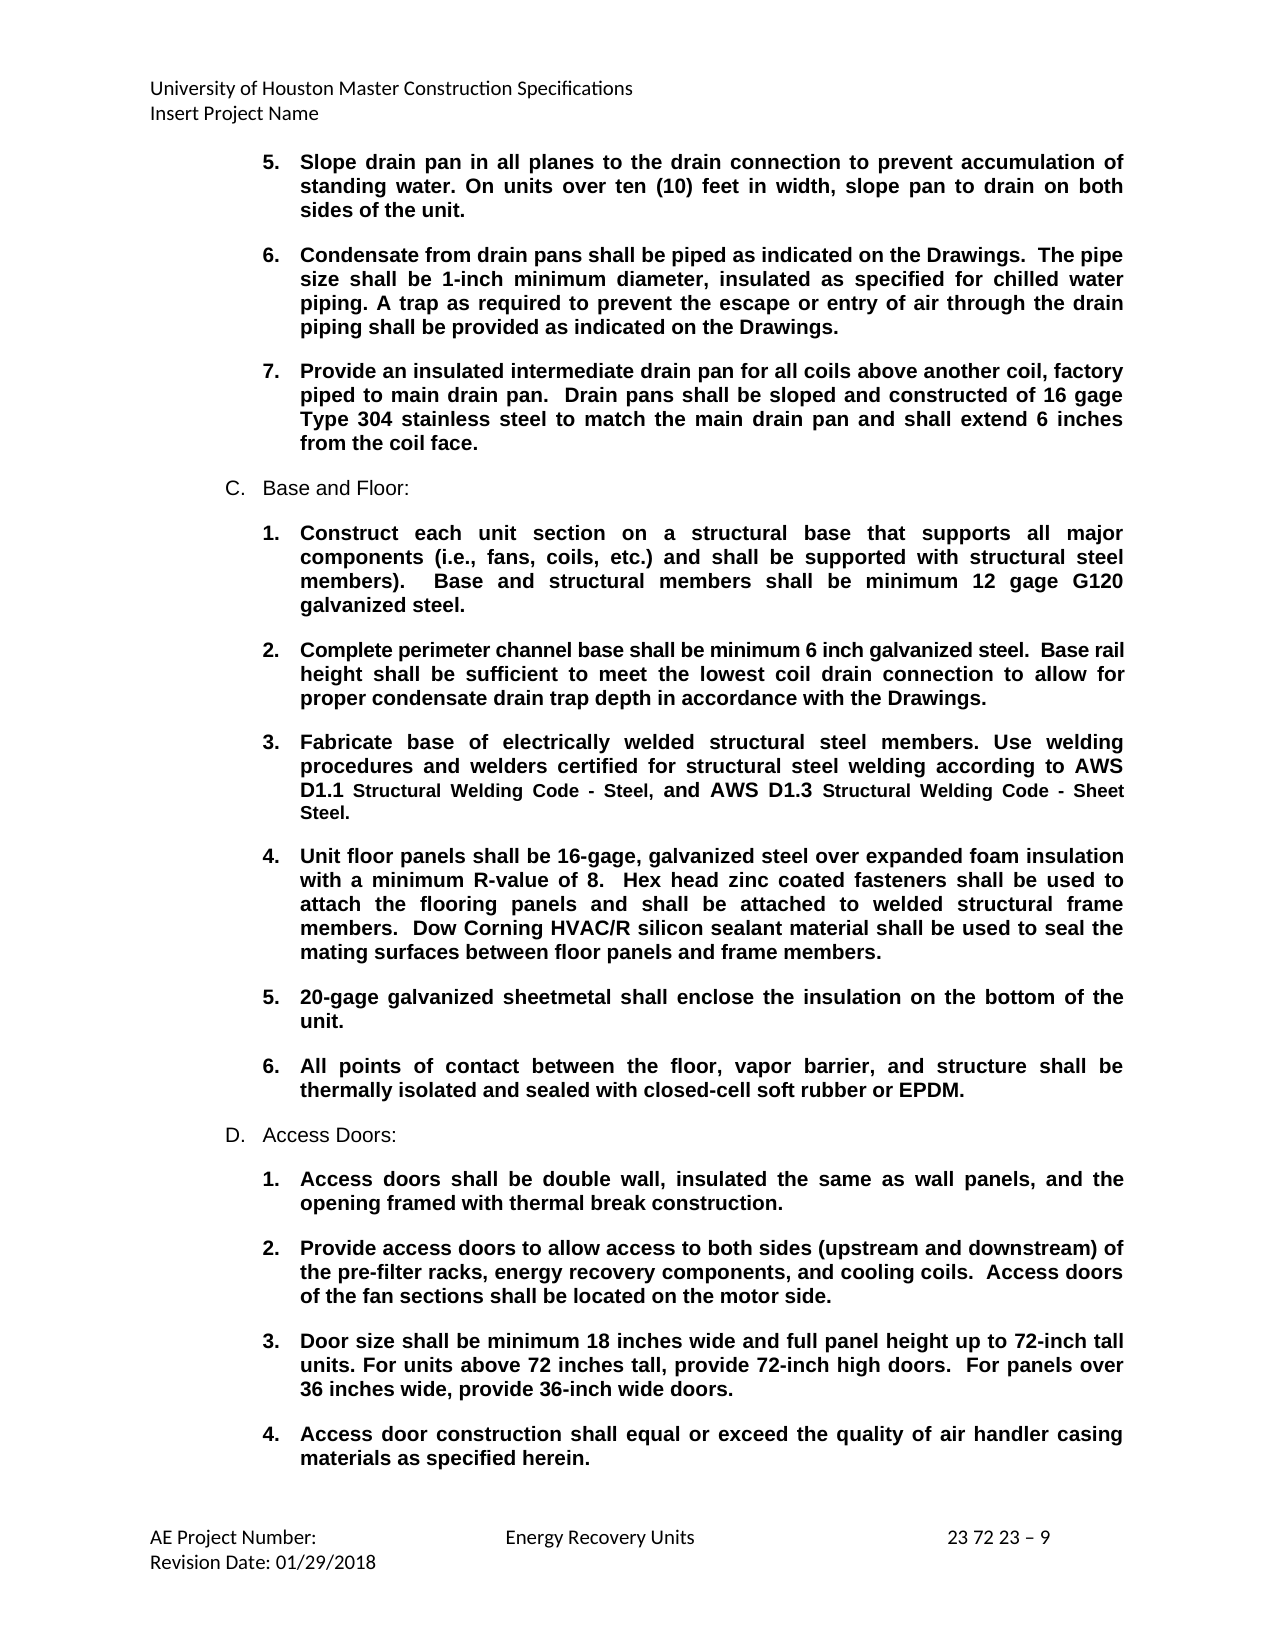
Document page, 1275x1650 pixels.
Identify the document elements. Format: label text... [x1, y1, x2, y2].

text Access doors shall be double wall, insulated the same as wall panels, and the opening framed with thermal break construction. [262, 1167, 1125, 1215]
text Slope drain pan in all planes to the drain connection to prevent accumulation of standing water. On units over ten (10) feet in width, slope pan to drain on both sides of the unit. [262, 150, 1125, 222]
text Base and Floor: [225, 476, 1125, 500]
text All points of contact between the floor, vapor barrier, and structure shall be thermally isolated and sealed with closed-cell soft rubber or EPDM. [262, 1054, 1125, 1102]
text 20-gage galvanized sheetmetal shall enclose the insulation on the bottom of the unit. [262, 985, 1125, 1033]
text Access Doors: [225, 1122, 1125, 1146]
text Construct each unit section on a structural base that supports all major components (i.e., fans, coils, etc.) and shall be supported with structural steel members). Base and structural members shall be minimum 12 gage G120 galvanized steel. [262, 521, 1125, 617]
text Unit floor panels shall be 16-gage, galvanized steel over expanded foam insulation with a minimum R-value of 8. Hex head zinc coated fasteners shall be used to attach the flooring panels and shall be attached to welded structural frame members. Dow Corning HVAC/R silicon sealant material shall be used to seal the mating surfaces between floor panels and frame members. [262, 844, 1125, 964]
text Fabricate base of electrically welded structural steel members. Use welding procedures and welders certified for structural steel welding according to AWS D1.1 Structural Welding Code - Steel, and AWS D1.3 Structural Welding Code - Sheet Steel. [262, 730, 1125, 823]
text Door size shall be minimum 18 inches wide and full panel height up to 72-inch tall units. For units above 72 inches tall, provide 72-inch high doors. For panels over 36 inches wide, provide 36-inch wide doors. [262, 1329, 1125, 1401]
text Provide an insulated intermediate drain pan for all coils above another coil, factory piped to main drain pan. Drain pans shall be sloped and constructed of 16 gage Type 304 stainless steel to match the main drain pan and shall extend 6 inches from the coil face. [262, 359, 1125, 455]
text Access door construction shall equal or exceed the quality of air handler casing materials as specified herein. [262, 1421, 1125, 1469]
text Provide access doors to allow access to both sides (upstream and downstream) of the pre-filter racks, energy recovery components, and cooling coils. Access doors of the fan sections shall be located on the motor side. [262, 1236, 1125, 1308]
text Condensate from drain pans shall be piped as indicated on the Drawings. The pipe size shall be 1-inch minimum diameter, insulated as specified for chilled water piping. A trap as required to prevent the escape or entry of air through the drain piping shall be provided as indicated on the Drawings. [262, 243, 1125, 338]
text Complete perimeter channel base shall be minimum 6 inch galvanized steel. Base rail height shall be sufficient to meet the lowest coil drain connection to allow for proper condensate drain trap depth in accordance with the Drawings. [262, 637, 1125, 709]
